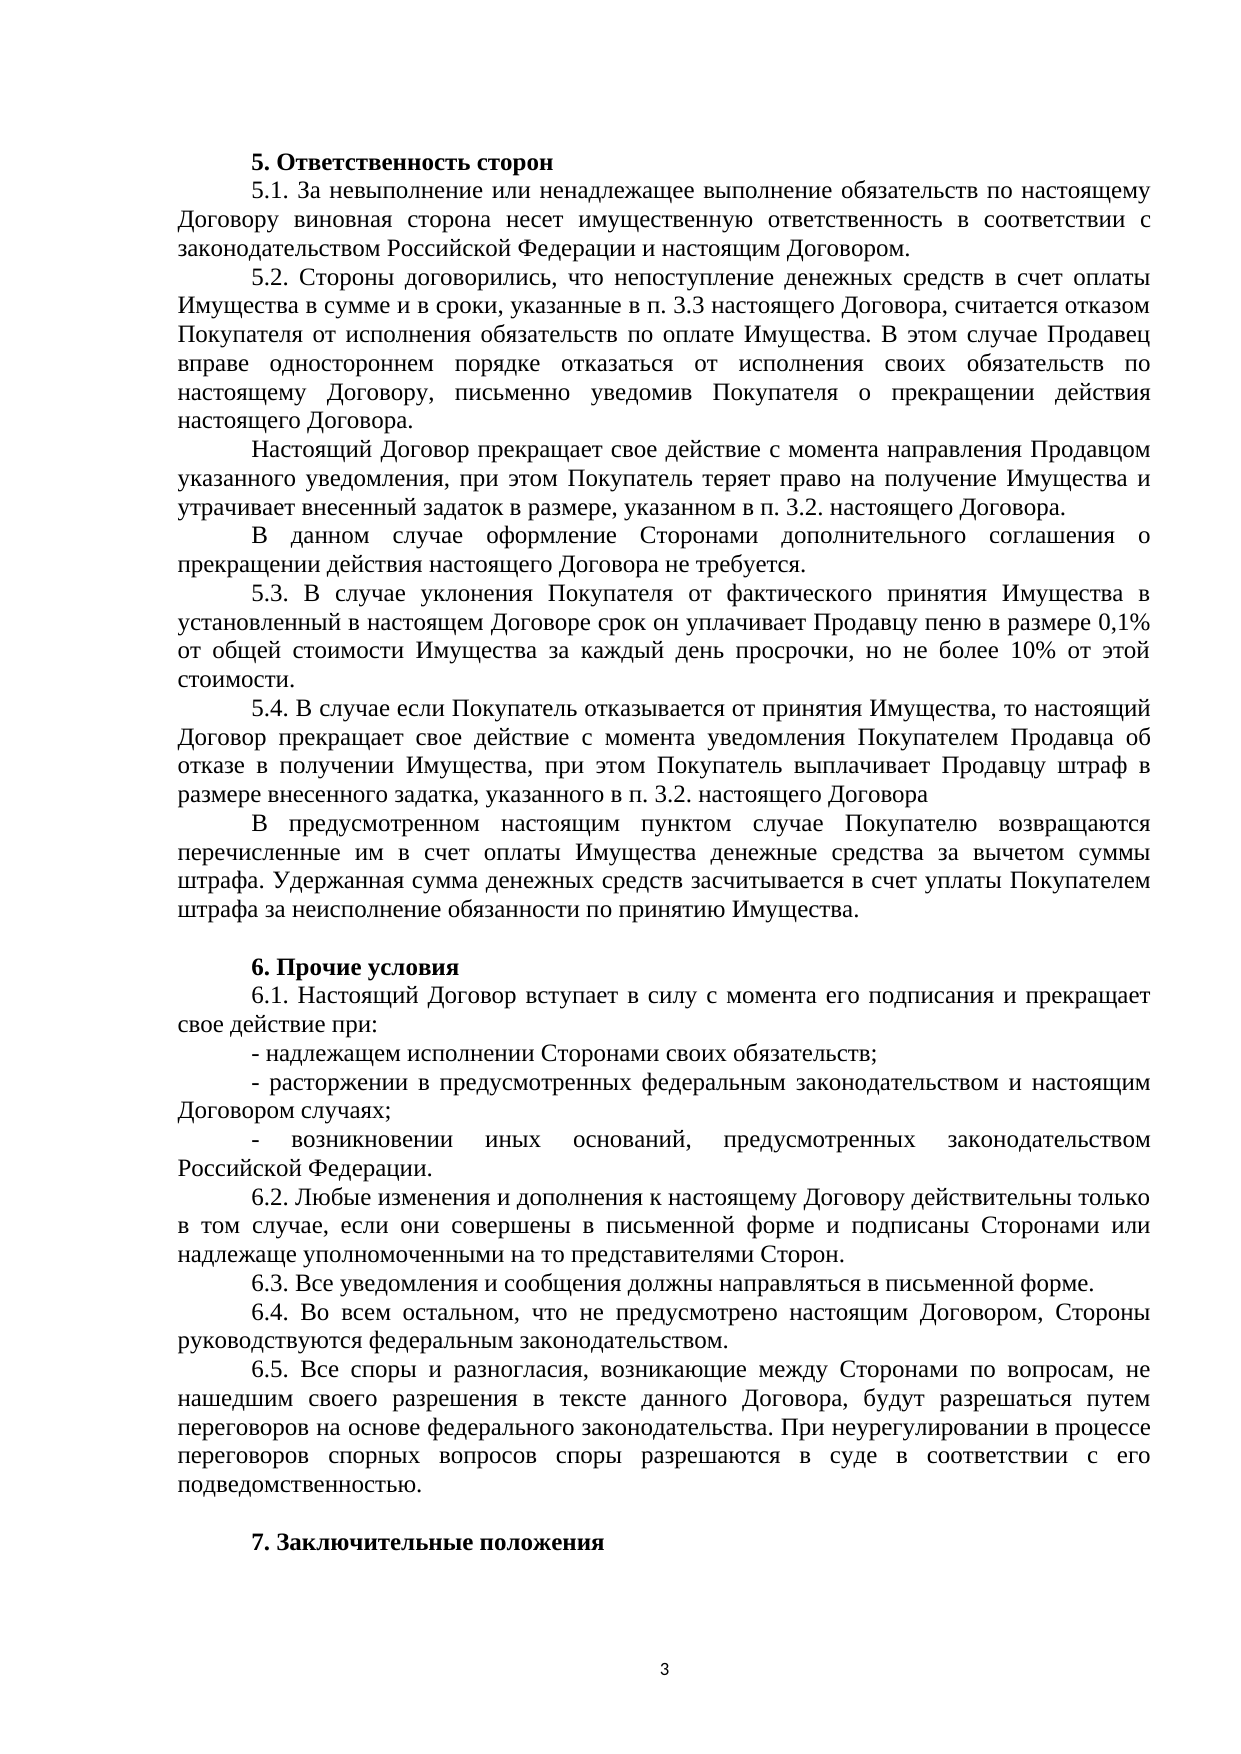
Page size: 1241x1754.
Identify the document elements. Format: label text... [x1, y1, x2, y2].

text 6.3. Все уведомления и сообщения должны направляться в письменной форме. [177, 1268, 1152, 1297]
text В предусмотренном настоящим пунктом случае Покупателю возвращаются перечисленные им в счет оплаты Имущества денежные средства за вычетом суммы штрафа. Удержанная сумма денежных средств засчитывается в счет уплаты Покупателем штрафа за неисполнение обязанности по принятию Имущества. [177, 808, 1152, 923]
text 6.4. Во всем остальном, что не предусмотрено настоящим Договором, Стороны руководствуются федеральным законодательством. [177, 1297, 1152, 1354]
text 6.5. Все споры и разногласия, возникающие между Сторонами по вопросам, не нашедшим своего разрешения в тексте данного Договора, будут разрешаться путем переговоров на основе федерального законодательства. При неурегулировании в процессе переговоров спорных вопросов споры разрешаются в суде в соответствии с его подведомственностью. [177, 1354, 1152, 1498]
text 5.1. За невыполнение или ненадлежащее выполнение обязательств по настоящему Договору виновная сторона несет имущественную ответственность в соответствии с законодательством Российской Федерации и настоящим Договором. [177, 176, 1152, 262]
text 5.4. В случае если Покупатель отказывается от принятия Имущества, то настоящий Договор прекращает свое действие с момента уведомления Покупателем Продавца об отказе в получении Имущества, при этом Покупатель выплачивает Продавцу штраф в размере внесенного задатка, указанного в п. 3.2. настоящего Договора [177, 693, 1152, 808]
text - возникновении иных оснований, предусмотренных законодательством Российской Федерации. [177, 1124, 1152, 1182]
text 7. Заключительные положения [177, 1527, 1152, 1556]
text 6. Прочие условия [177, 952, 1152, 981]
text - расторжении в предусмотренных федеральным законодательством и настоящим Договором случаях; [177, 1067, 1152, 1124]
text 6.1. Настоящий Договор вступает в силу с момента его подписания и прекращает свое действие при: [177, 981, 1152, 1038]
text - надлежащем исполнении Сторонами своих обязательств; [177, 1038, 1152, 1067]
text 5.3. В случае уклонения Покупателя от фактического принятия Имущества в установленный в настоящем Договоре срок он уплачивает Продавцу пеню в размере 0,1% от общей стоимости Имущества за каждый день просрочки, но не более 10% от этой стоимости. [177, 578, 1152, 693]
text Настоящий Договор прекращает свое действие с момента направления Продавцом указанного уведомления, при этом Покупатель теряет право на получение Имущества и утрачивает внесенный задаток в размере, указанном в п. 3.2. настоящего Договора. [177, 434, 1152, 521]
text В данном случае оформление Сторонами дополнительного соглашения о прекращении действия настоящего Договора не требуется. [177, 521, 1152, 578]
text 5.2. Стороны договорились, что непоступление денежных средств в счет оплаты Имущества в сумме и в сроки, указанные в п. 3.3 настоящего Договора, считается отказом Покупателя от исполнения обязательств по оплате Имущества. В этом случае Продавец вправе одностороннем порядке отказаться от исполнения своих обязательств по настоящему Договору, письменно уведомив Покупателя о прекращении действия настоящего Договора. [177, 262, 1152, 434]
text 6.2. Любые изменения и дополнения к настоящему Договору действительны только в том случае, если они совершены в письменной форме и подписаны Сторонами или надлежаще уполномоченными на то представителями Сторон. [177, 1182, 1152, 1268]
text 5. Ответственность сторон [177, 147, 1152, 176]
